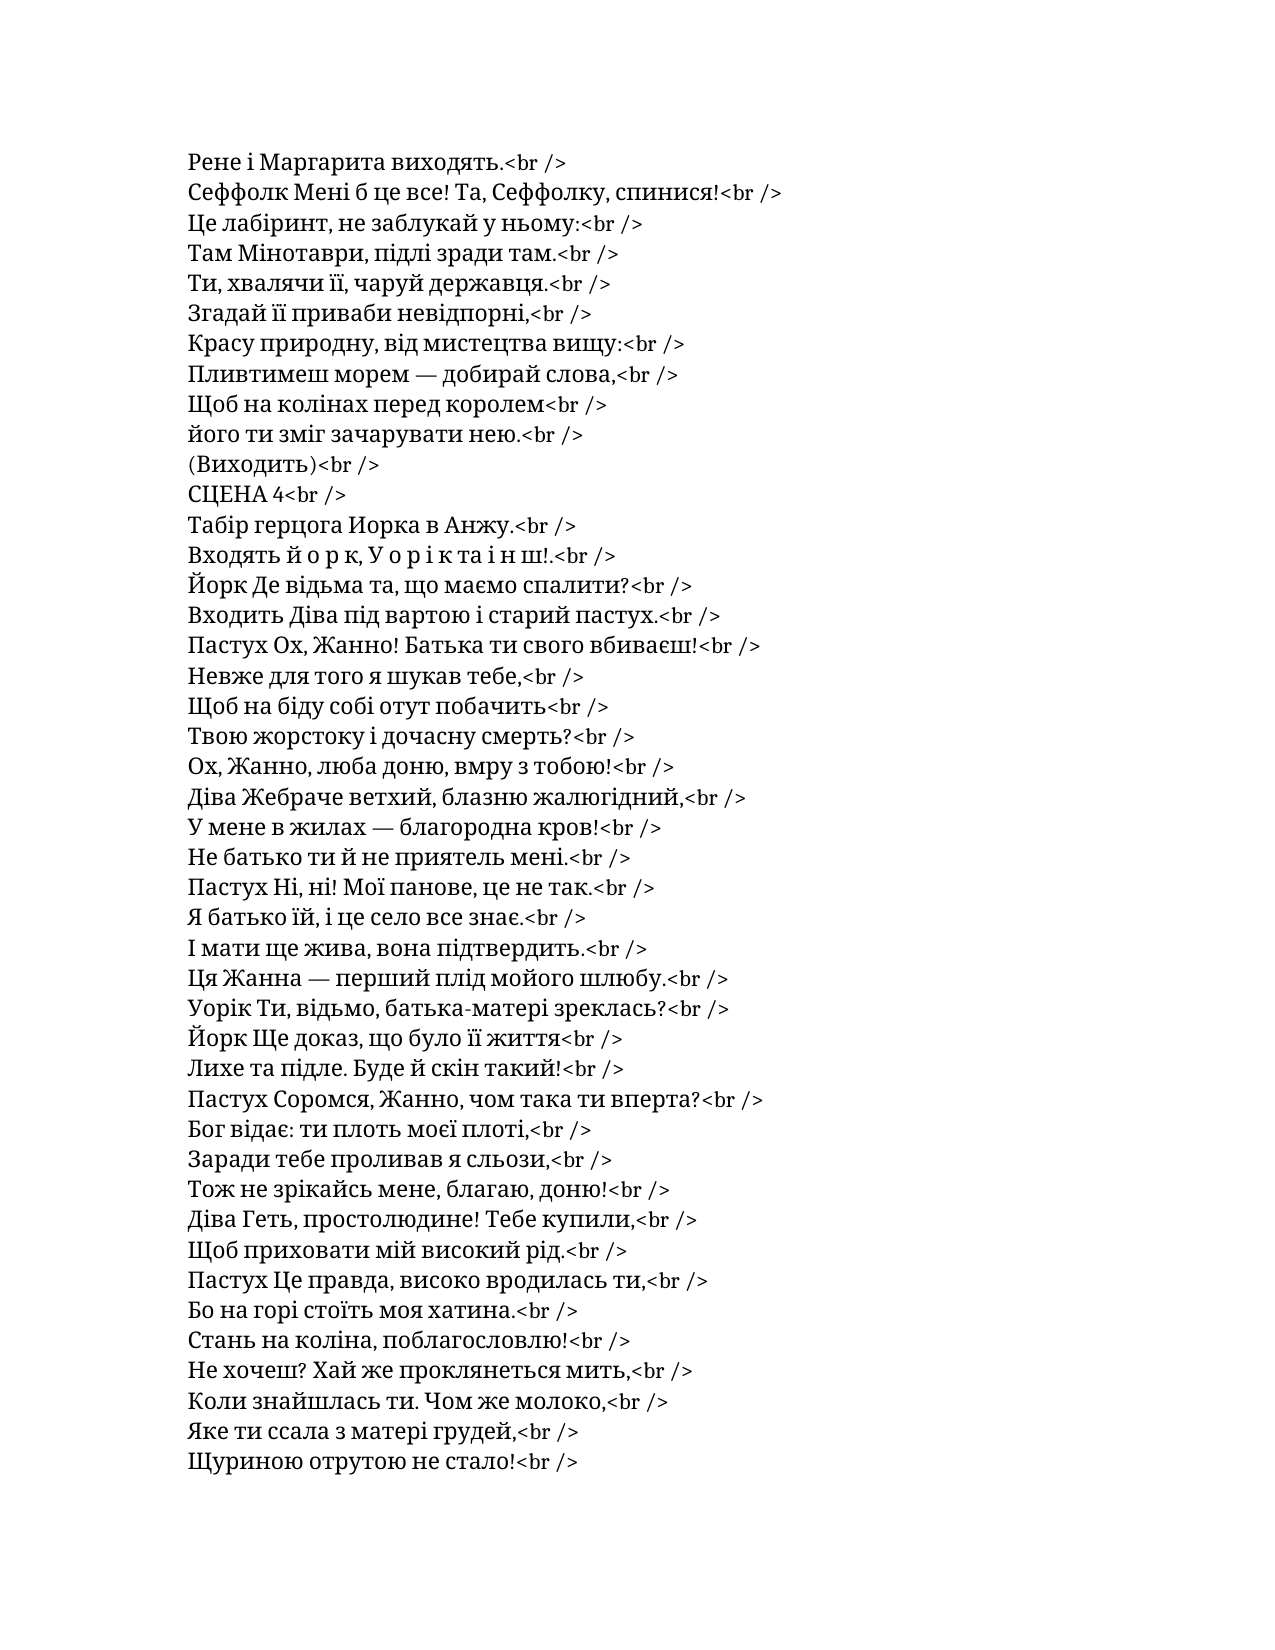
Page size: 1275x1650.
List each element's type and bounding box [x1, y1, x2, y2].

text [187, 150, 1087, 1475]
